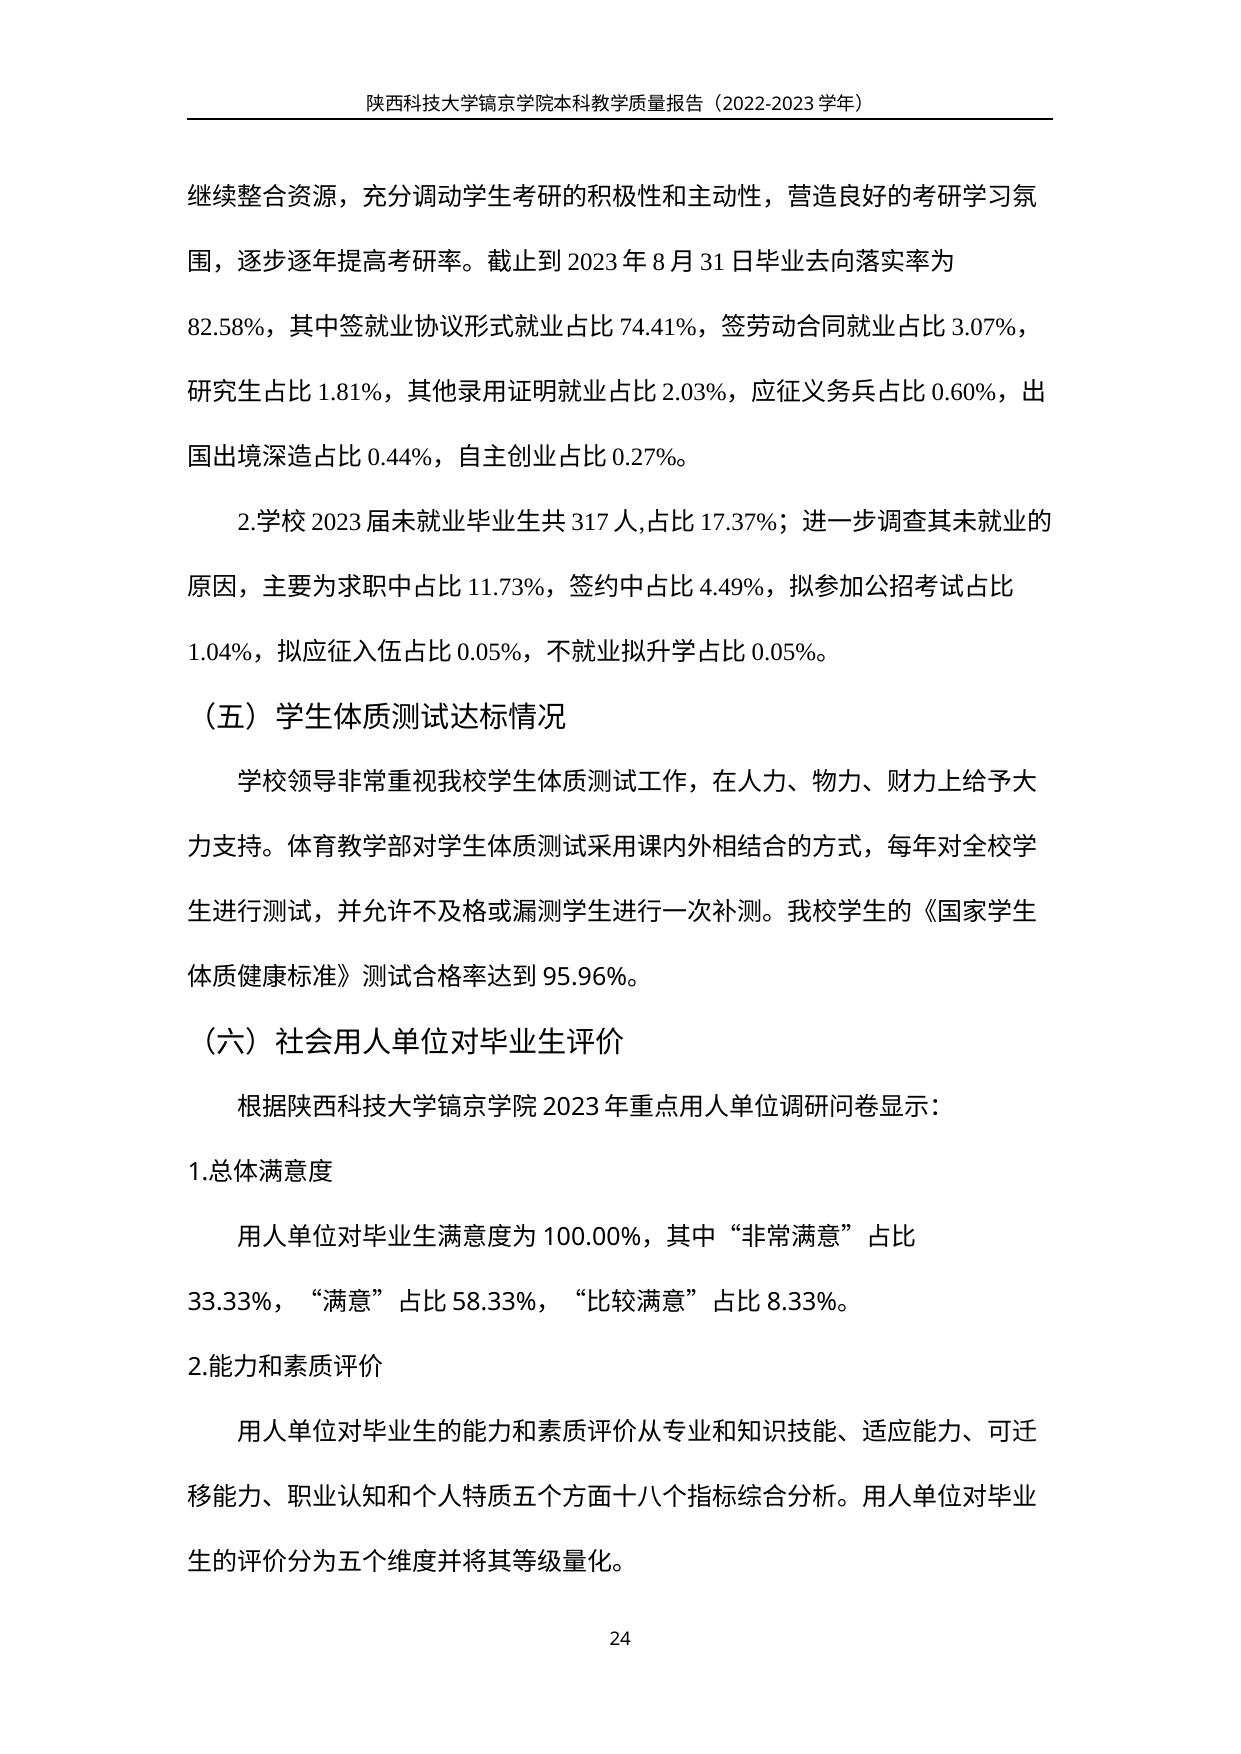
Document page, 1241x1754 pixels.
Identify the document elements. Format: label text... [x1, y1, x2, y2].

text 用人单位对毕业生满意度为100.00%，其中“非常满意”占比33.33%，“满意”占比58.33%，“比较满意”占比8.33%。 [187, 1202, 1053, 1332]
text （六）社会用人单位对毕业生评价 [187, 1007, 1053, 1072]
text 2.能力和素质评价 [187, 1332, 1053, 1397]
text 2.学校2023届未就业毕业生共317人,占比17.37%；进一步调查其未就业的原因，主要为求职中占比11.73%，签约中占比4.49%，拟参加公招考试占比1.04%，拟应征入伍占比0.05%，不就业拟升学占比0.05%。 [187, 487, 1053, 682]
text 1.总体满意度 [187, 1137, 1053, 1202]
text 根据陕西科技大学镐京学院2023年重点用人单位调研问卷显示： [187, 1072, 1053, 1137]
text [187, 162, 1053, 487]
text （五）学生体质测试达标情况 [187, 682, 1053, 747]
text 用人单位对毕业生的能力和素质评价从专业和知识技能、适应能力、可迁移能力、职业认知和个人特质五个方面十八个指标综合分析。用人单位对毕业生的评价分为五个维度并将其等级量化。 [187, 1397, 1053, 1592]
text 学校领导非常重视我校学生体质测试工作，在人力、物力、财力上给予大力支持。体育教学部对学生体质测试采用课内外相结合的方式，每年对全校学生进行测试，并允许不及格或漏测学生进行一次补测。我校学生的《国家学生体质健康标准》测试合格率达到95.96%。 [187, 747, 1053, 1007]
